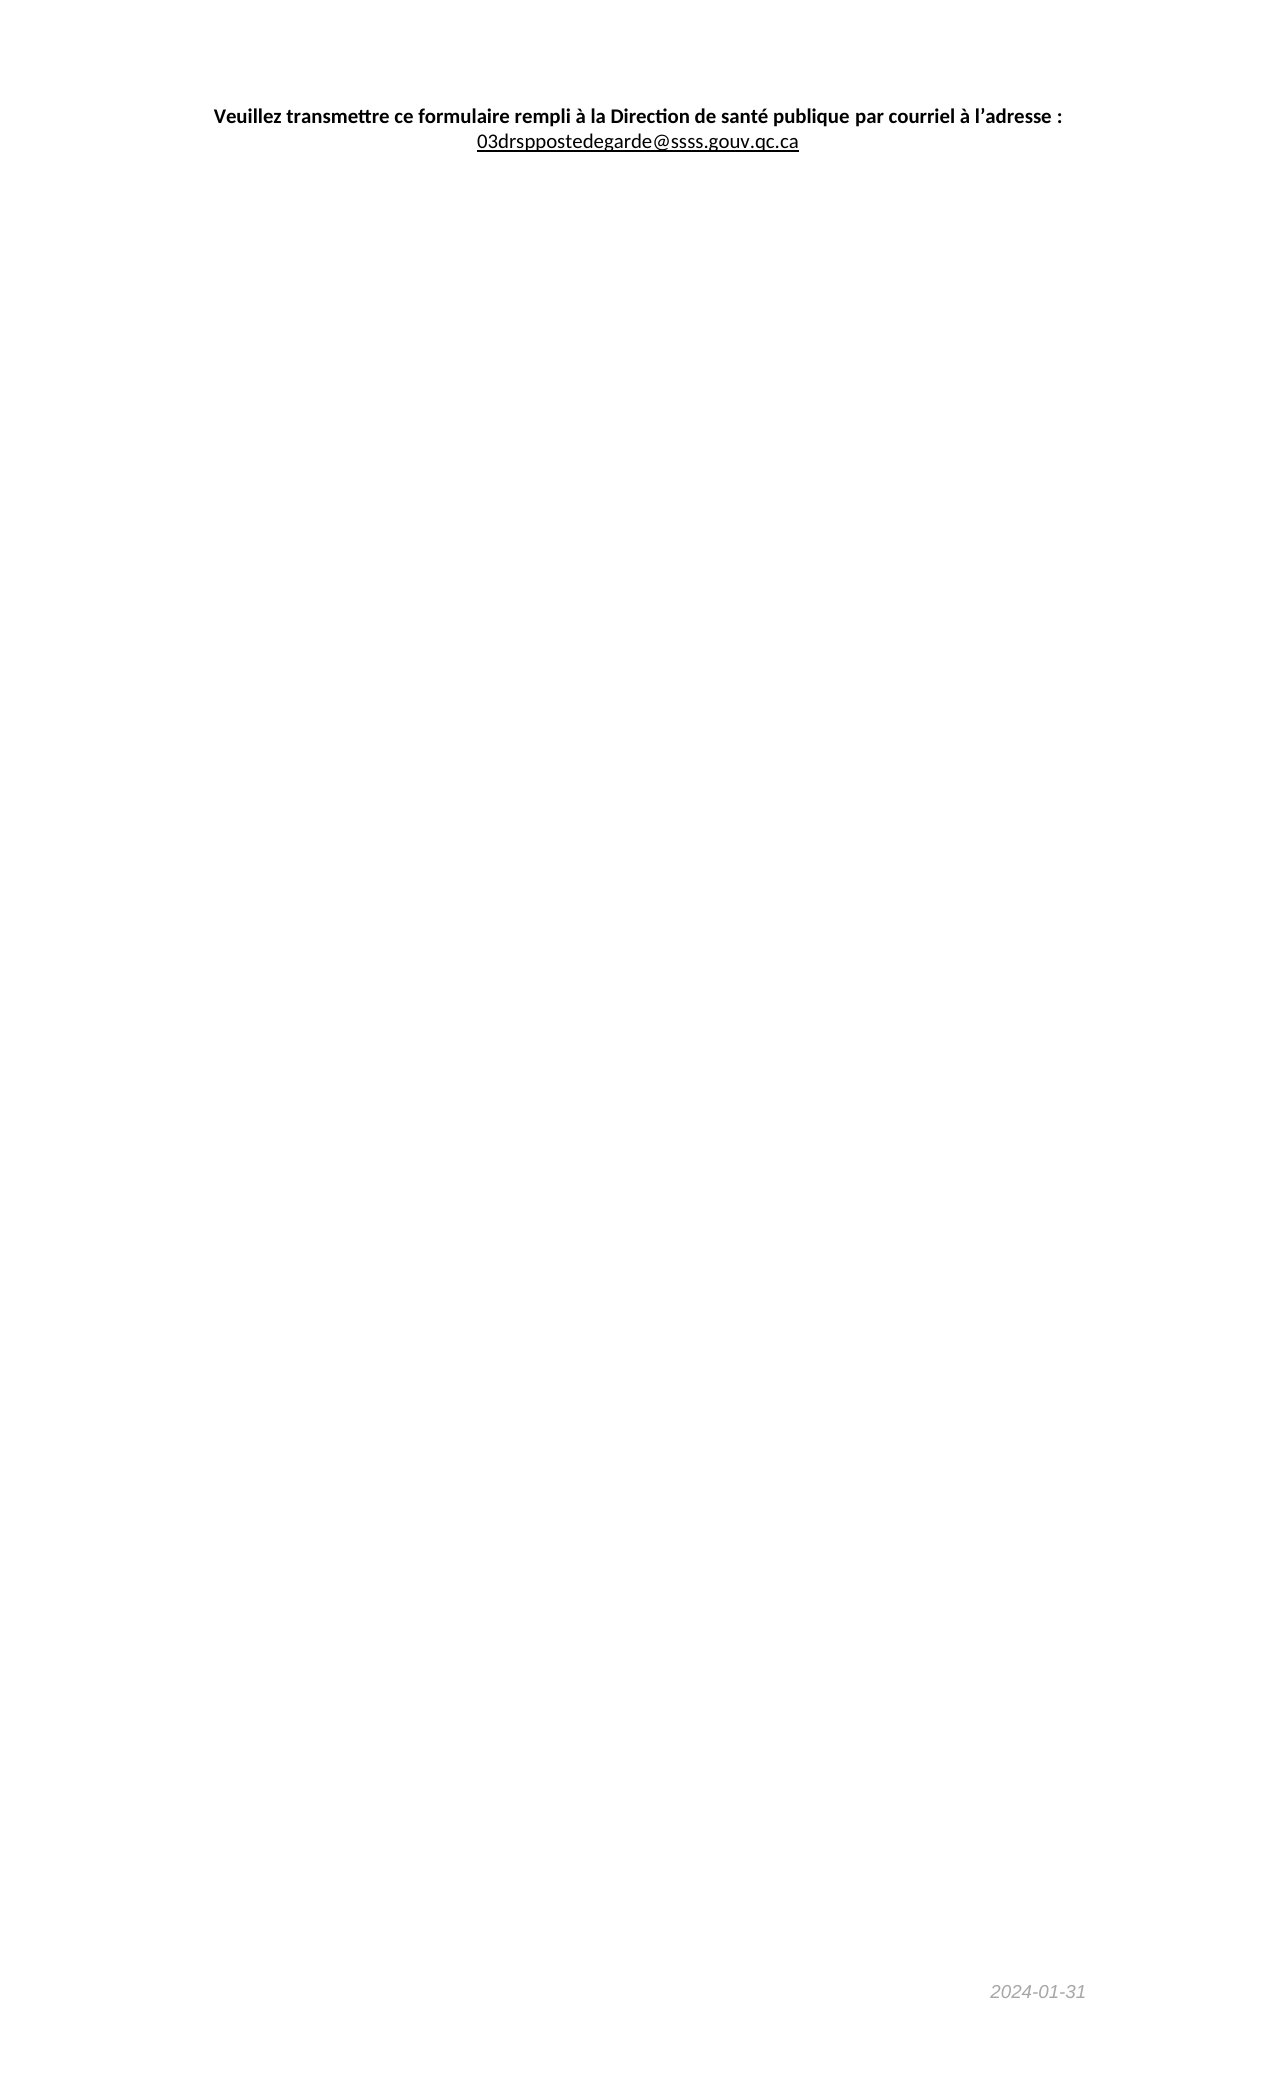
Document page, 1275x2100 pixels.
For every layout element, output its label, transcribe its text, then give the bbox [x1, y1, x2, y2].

text Veuillez transmettre ce formulaire rempli à la Direction de santé publique par courriel à l’adresse : 03drsppostedegarde@ssss.gouv.qc.ca [172, 103, 1103, 154]
